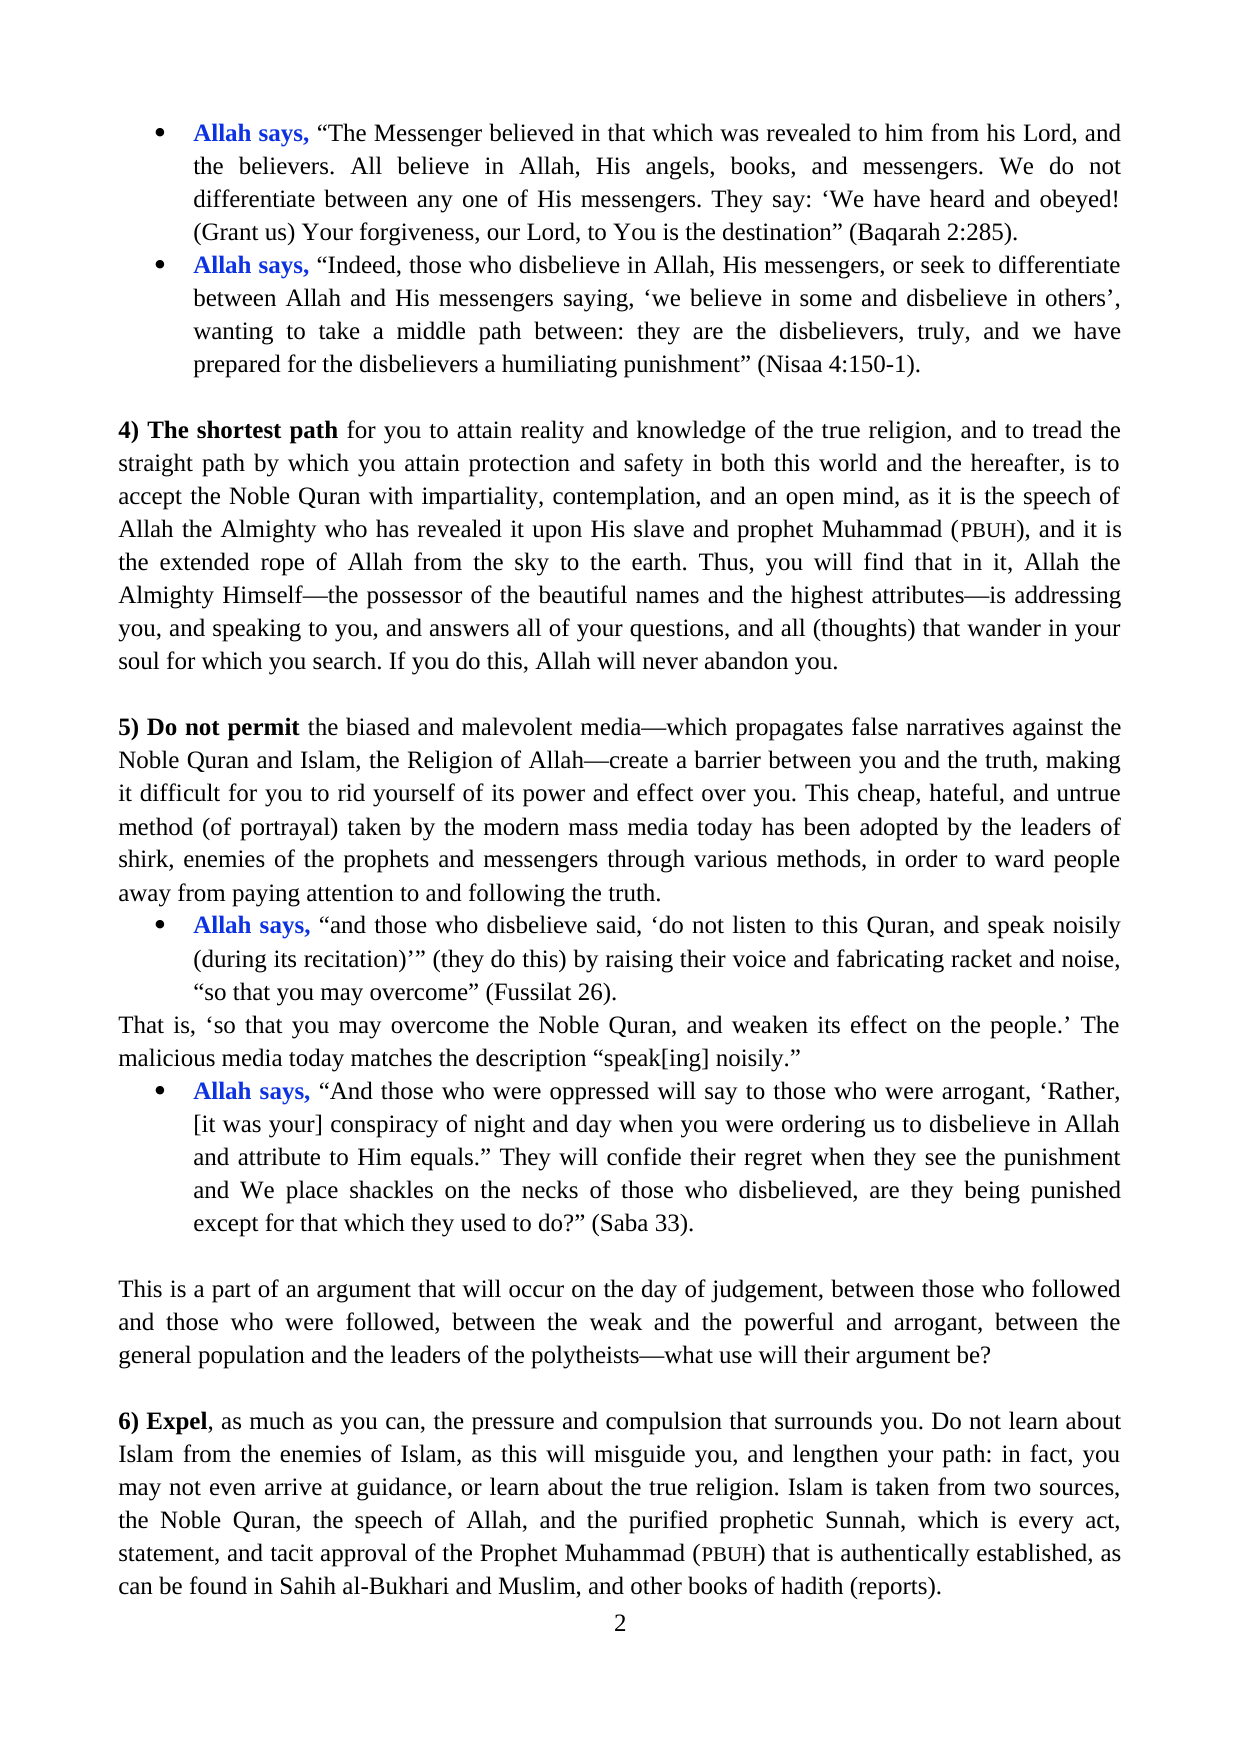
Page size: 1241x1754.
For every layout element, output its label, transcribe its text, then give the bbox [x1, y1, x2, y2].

list Allah says, “And those who were oppressed will say to those who were arrogant, ‘Rather, [it was your] conspiracy of night and day when you were ordering us to disbelieve in Allah and attribute to Him equals.” They will confide their regret when they see the punishment and We place shackles on the necks of those who disbelieved, are they being punished except for that which they used to do?” (Saba 33). [156, 1076, 1122, 1237]
text 6) Expel, as much as you can, the pressure and compulsion that surrounds you. Do not learn about Islam from the enemies of Islam, as this will misguide you, and lengthen your path: in fact, you may not even arrive at guidance, or learn about the true religion. Islam is taken from two sources, the Noble Quran, the speech of Allah, and the purified prophetic Sunnah, which is every act, statement, and tacit approval of the Prophet Muhammad (PBUH) that is authentically established, as can be found in Sahih al-Bukhari and Muslim, and other books of hadith (reports). [118, 1406, 1122, 1600]
text 4) The shortest path for you to attain reality and knowledge of the true religion, and to tread the straight path by which you attain protection and safety in both this world and the hereafter, is to accept the Noble Quran with impartiality, contemplation, and an open mind, as it is the speech of Allah the Almighty who has revealed it upon His slave and prophet Muhammad (PBUH), and it is the extended rope of Allah from the sky to the earth. Thus, you will find that in it, Allah the Almighty Himself—the possessor of the beautiful names and the highest attributes—is addressing you, and speaking to you, and answers all of your questions, and all (thoughts) that wander in your soul for which you search. If you do this, Allah will never abandon you. [118, 415, 1122, 675]
text 5) Do not permit the biased and malevolent media—which propagates false narratives against the Noble Quran and Islam, the Religion of Allah—create a barrier between you and the truth, making it difficult for you to rid yourself of its power and effect over you. This cheap, hateful, and untrue method (of portrayal) taken by the modern mass media today has been adopted by the leaders of shirk, enemies of the prophets and messengers through various methods, in order to ward people away from paying attention to and following the truth. [118, 712, 1122, 906]
list Allah says, “and those who disbelieve said, ‘do not listen to this Quran, and speak noisily (during its recitation)’” (they do this) by raising their voice and fabricating racket and noise, “so that you may overcome” (Fussilat 26). [156, 911, 1122, 1005]
list Allah says, “Indeed, those who disbelieve in Allah, His messengers, or seek to differentiate between Allah and His messengers saying, ‘we believe in some and disbelieve in others’, wanting to take a middle path between: they are the disbelievers, truly, and we have prepared for the disbelievers a humiliating punishment” (Nisaa 4:150-1). [156, 250, 1122, 378]
list Allah says, “The Messenger believed in that which was revealed to him from his Lord, and the believers. All believe in Allah, His angels, books, and messengers. We do not differentiate between any one of His messengers. They say: ‘We have heard and obeyed! (Grant us) Your forgiveness, our Lord, to You is the destination” (Baqarah 2:285). [156, 118, 1122, 246]
text This is a part of an argument that will occur on the day of judgement, between those who followed and those who were followed, between the weak and the powerful and arrogant, between the general population and the leaders of the polytheists—what use will their argument be? [118, 1274, 1122, 1369]
text That is, ‘so that you may overcome the Noble Quran, and weaken its effect on the people.’ The malicious media today matches the description “speak[ing] noisily.” [118, 1010, 1122, 1071]
